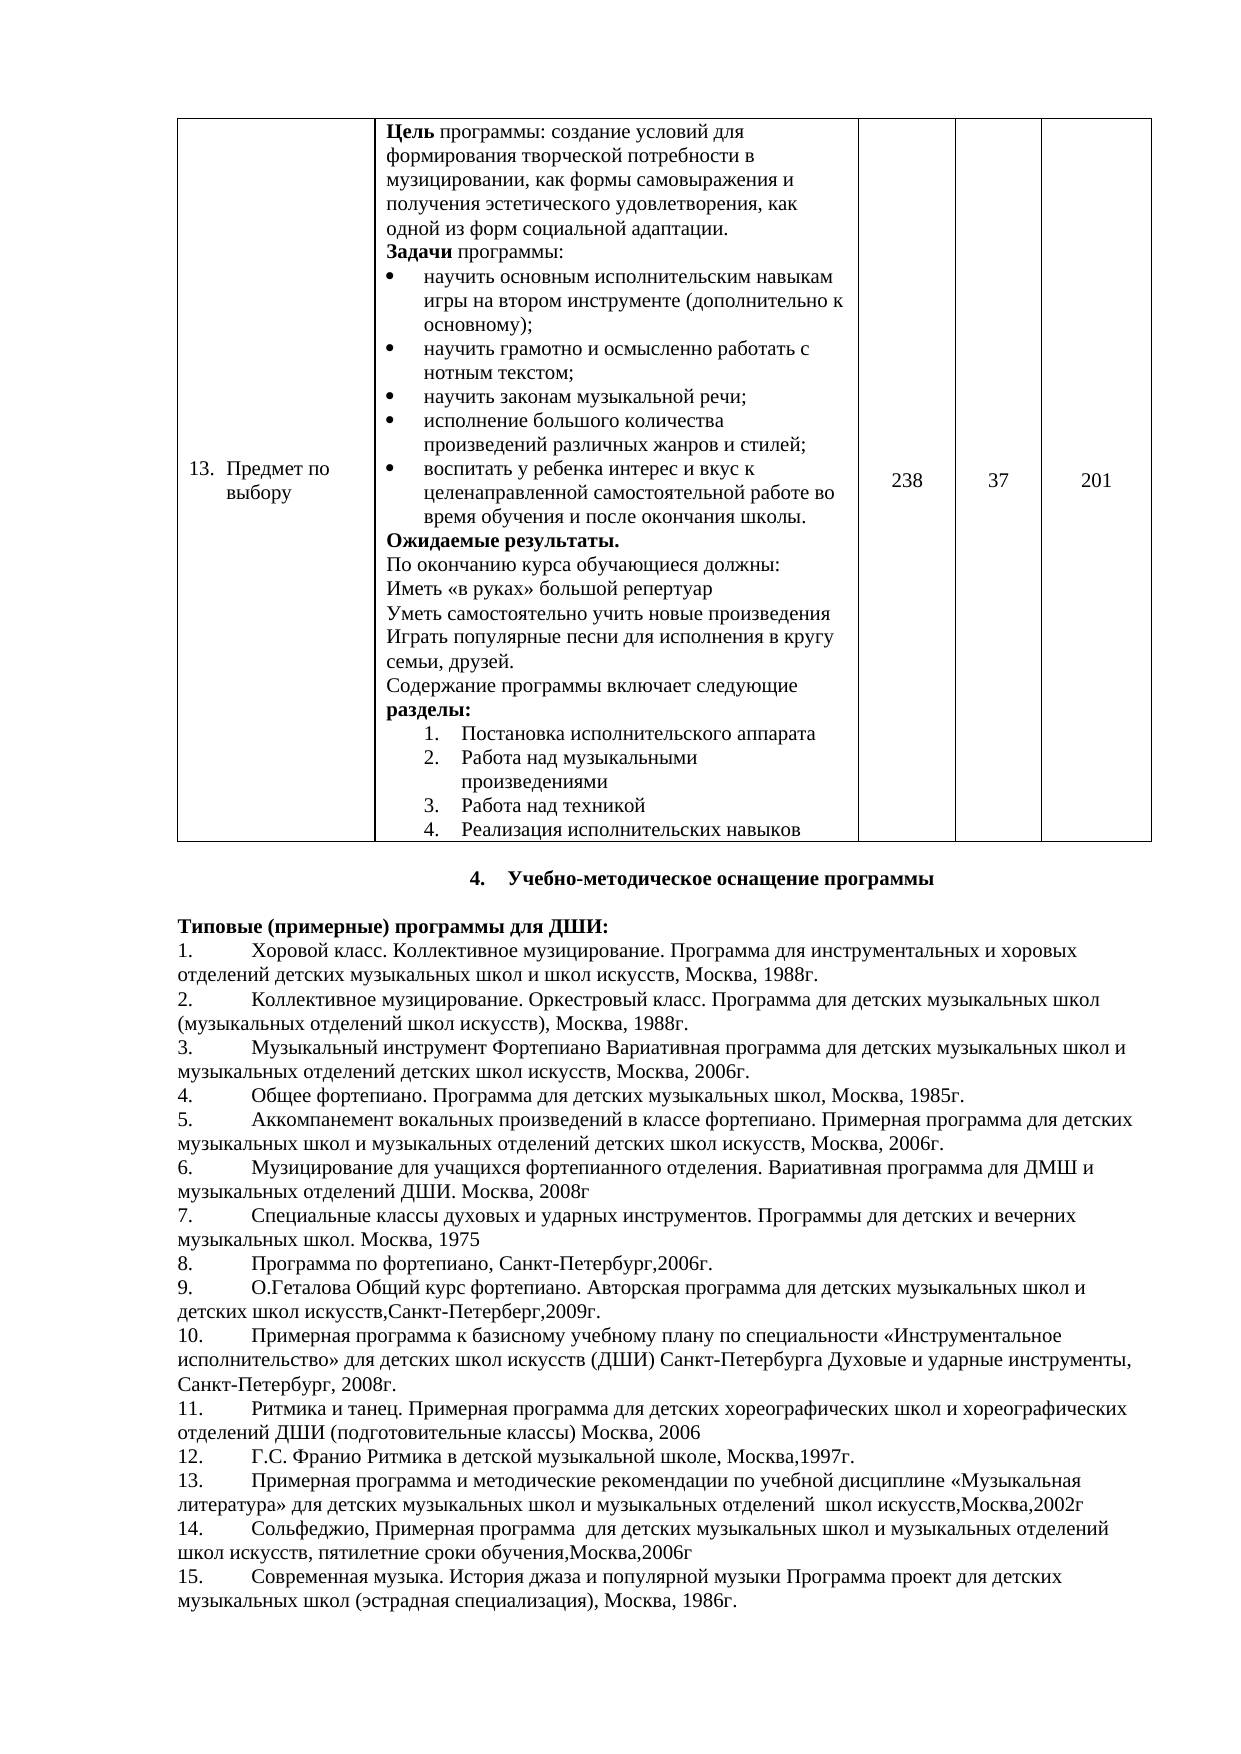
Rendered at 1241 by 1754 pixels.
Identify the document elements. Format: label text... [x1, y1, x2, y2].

list О.Геталова Общий курс фортепиано. Авторская программа для детских музыкальных школ и детских школ искусств,Санкт-Петерберг,2009г. [177, 1275, 1152, 1323]
list Современная музыка. История джаза и популярной музыки Программа проект для детских музыкальных школ (эстрадная специализация), Москва, 1986г. [177, 1564, 1152, 1612]
list Аккомпанемент вокальных произведений в классе фортепиано. Примерная программа для детских музыкальных школ и музыкальных отделений детских школ искусств, Москва, 2006г. [177, 1107, 1152, 1155]
list Общее фортепиано. Программа для детских музыкальных школ, Москва, 1985г. [177, 1083, 1152, 1107]
list Программа по фортепиано, Санкт-Петербург,2006г. [177, 1251, 1152, 1275]
list Ритмика и танец. Примерная программа для детских хореографических школ и хореографических отделений ДШИ (подготовительные классы) Москва, 2006 [177, 1396, 1152, 1444]
list Примерная программа к базисному учебному плану по специальности «Инструментальное исполнительство» для детских школ искусств (ДШИ) Санкт-Петербурга Духовые и ударные инструменты, Санкт-Петербург, 2008г. [177, 1323, 1152, 1396]
list Учебно-методическое оснащение программы [252, 866, 1152, 890]
table_cell 201 [1042, 119, 1151, 841]
table_cell 37 [956, 119, 1041, 841]
list Сольфеджио, Примерная программа для детских музыкальных школ и музыкальных отделений школ искусств, пятилетние сроки обучения,Москва,2006г [177, 1516, 1152, 1564]
list Коллективное музицирование. Оркестровый класс. Программа для детских музыкальных школ (музыкальных отделений школ искусств), Москва, 1988г. [177, 986, 1152, 1034]
list Музыкальный инструмент Фортепиано Вариативная программа для детских музыкальных школ и музыкальных отделений детских школ искусств, Москва, 2006г. [177, 1034, 1152, 1083]
list Музицирование для учащихся фортепианного отделения. Вариативная программа для ДМШ и музыкальных отделений ДШИ. Москва, 2008г [177, 1155, 1152, 1203]
list Специальные классы духовых и ударных инструментов. Программы для детских и вечерних музыкальных школ. Москва, 1975 [177, 1203, 1152, 1251]
list Хоровой класс. Коллективное музицирование. Программа для инструментальных и хоровых отделений детских музыкальных школ и школ искусств, Москва, 1988г. [177, 938, 1152, 986]
table_cell Предмет по выбору [178, 119, 374, 841]
list Примерная программа и методические рекомендации по учебной дисциплине «Музыкальная литература» для детских музыкальных школ и музыкальных отделений школ искусств,Москва,2002г [177, 1468, 1152, 1516]
text Типовые (примерные) программы для ДШИ: [177, 914, 1152, 938]
table_cell 238 [859, 119, 955, 841]
list Г.С. Франио Ритмика в детской музыкальной школе, Москва,1997г. [177, 1444, 1152, 1468]
table_cell Цель программы: создание условий для формирования творческой потребности в музицировании, как формы самовыражения и получения эстетического удовлетворения, как одной из форм социальной адаптации. Задачи программы: научить основным исполнительским навыкам игры на втором инструменте (дополнительно к основному); научить грамотно и осмысленно работать с нотным текстом; научить законам музыкальной речи; исполнение большого количества произведений различных жанров и стилей; воспитать у ребенка интерес и вкус к целенаправленной самостоятельной работе во время обучения и после окончания школы. Ожидаемые результаты. По окончанию курса обучающиеся должны: Иметь «в руках» большой репертуар Уметь самостоятельно учить новые произведения Играть популярные песни для исполнения в кругу семьи, друзей. Содержание программы включает следующие разделы: Постановка исполнительского аппарата Работа над музыкальными произведениями Работа над техникой Реализация исполнительских навыков [376, 119, 858, 841]
